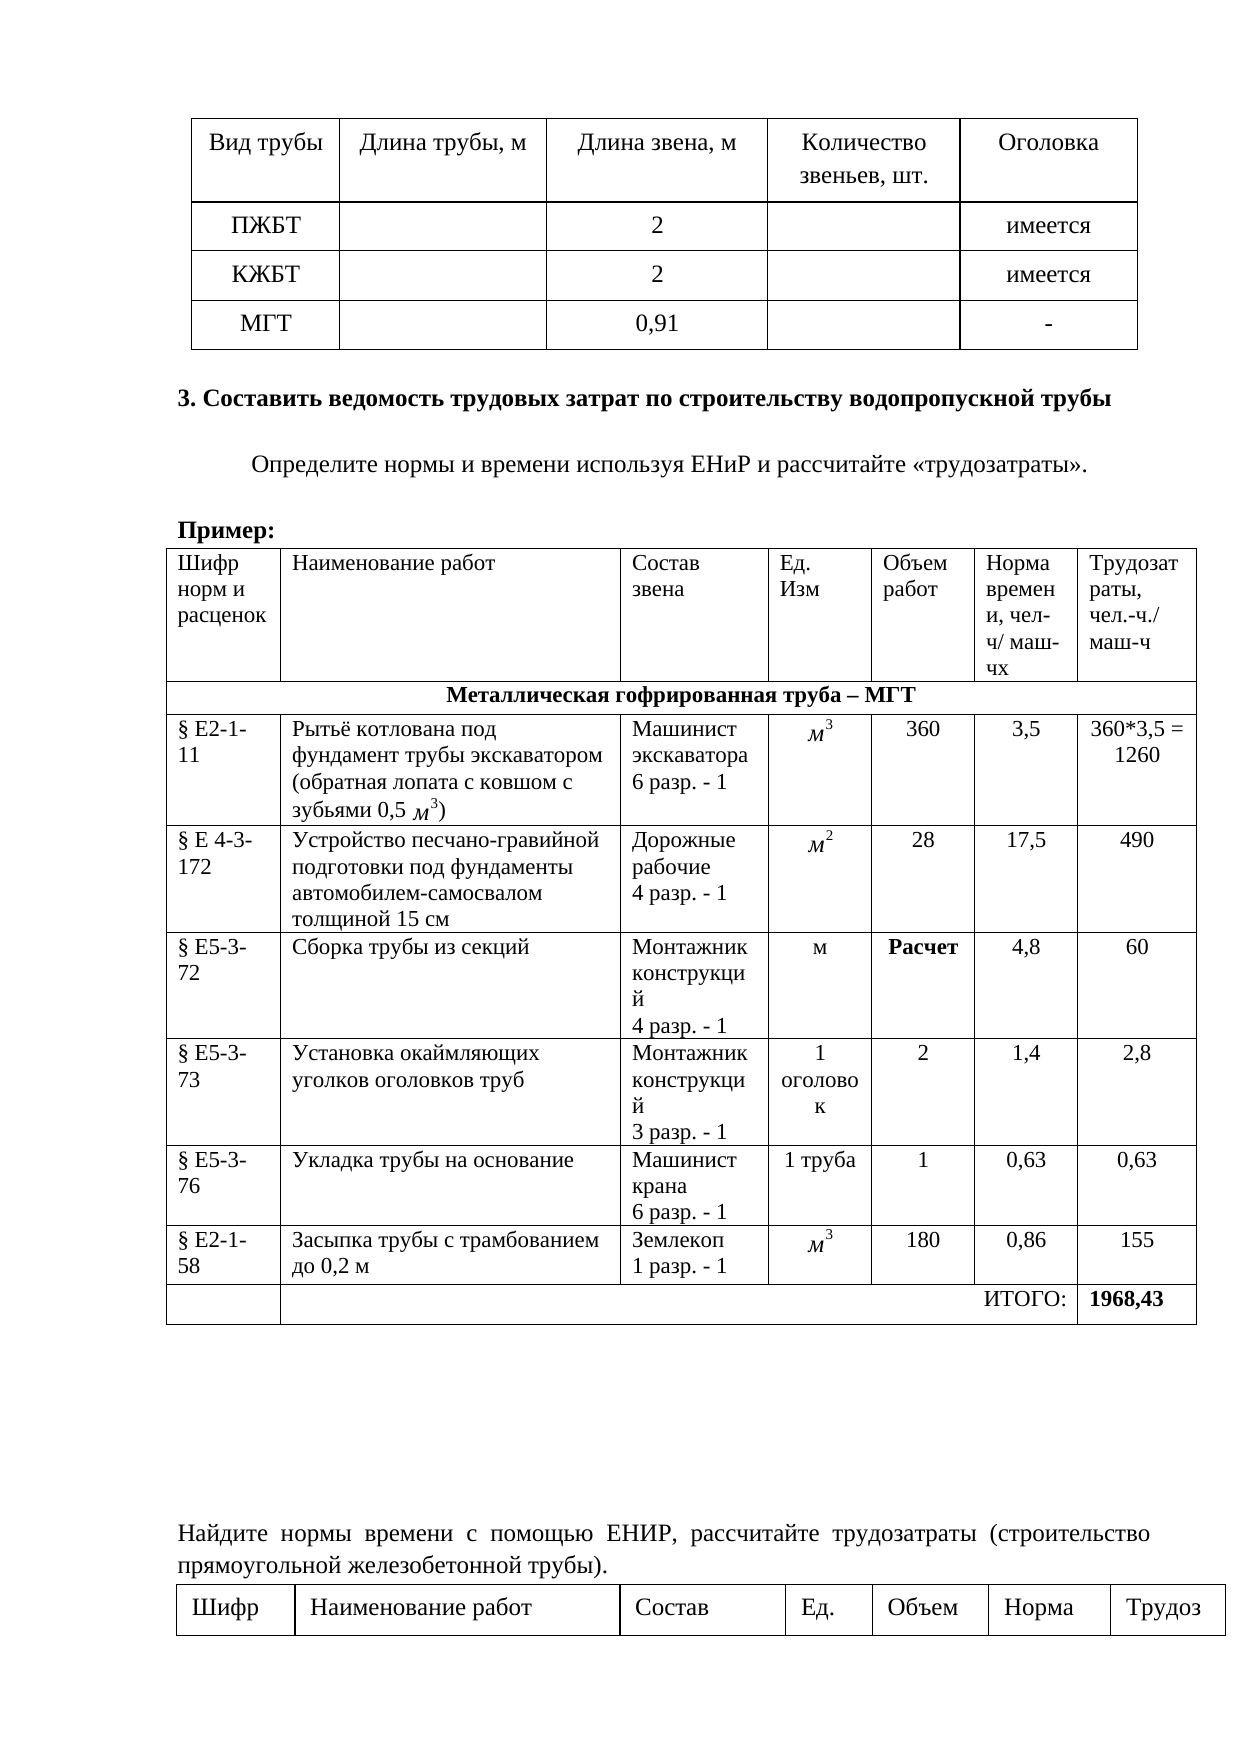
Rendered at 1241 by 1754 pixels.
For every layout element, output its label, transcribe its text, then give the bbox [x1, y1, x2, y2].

table_cell Устройство песчано-гравийной подготовки под фундаменты автомобилем-самосвалом толщиной 15 см [281, 826, 620, 932]
table_cell § Е5-3-76 [167, 1146, 280, 1225]
table_cell 2 [547, 251, 767, 299]
table_cell м [769, 933, 871, 1038]
table_cell § Е2-1-58 [167, 1226, 280, 1284]
table_cell [340, 203, 546, 250]
table_cell 0,63 [1078, 1146, 1196, 1225]
table_cell [768, 203, 959, 250]
table_header Длина звена, м [547, 119, 767, 201]
text Определите нормы и времени используя ЕНиР и рассчитайте «трудозатраты». [177, 449, 1152, 477]
table_cell - [961, 301, 1137, 348]
table_header Ед. Изм [786, 1585, 872, 1635]
table_header Длина трубы, м [340, 119, 546, 201]
table_cell Металлическая гофрированная труба – МГТ [167, 682, 1196, 714]
table_cell 0,63 [975, 1146, 1077, 1225]
table_header Объем работ [873, 1585, 988, 1635]
table_cell 60 [1078, 933, 1196, 1038]
table_cell § Е2-1-11 [167, 715, 280, 825]
text Пример: [177, 515, 1152, 543]
text Найдите нормы времени с помощью ЕНИР, рассчитайте трудозатраты (строительство прямоугольной железобетонной трубы). [177, 1518, 1152, 1579]
table_cell Землекоп 1 разр. - 1 [621, 1226, 768, 1284]
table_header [177, 1585, 294, 1635]
table_cell 360*3,5 = 1260 [1078, 715, 1196, 825]
table_cell Машинист экскаватора 6 разр. - 1 [621, 715, 768, 825]
table_cell 28 [872, 826, 974, 932]
table_cell 180 [872, 1226, 974, 1284]
table_cell Монтажник конструкций 3 разр. - 1 [621, 1039, 768, 1145]
table_cell Установка окаймляющих уголков оголовков труб [281, 1039, 620, 1145]
table_cell имеется [961, 203, 1137, 250]
table_cell Сборка трубы из секций [281, 933, 620, 1038]
table_cell Засыпка трубы с трамбованием до 0,2 м [281, 1226, 620, 1284]
table_cell [167, 1285, 280, 1324]
table_cell 2,8 [1078, 1039, 1196, 1145]
table_cell 3,5 [975, 715, 1077, 825]
table_cell 360 [872, 715, 974, 825]
table_cell 1,4 [975, 1039, 1077, 1145]
table_cell Монтажник конструкций 4 разр. - 1 [621, 933, 768, 1038]
table_cell ПЖБТ [192, 203, 339, 250]
table_cell Машинист крана 6 разр. - 1 [621, 1146, 768, 1225]
table_header Оголовка [961, 119, 1137, 201]
table_header Состав звена [621, 1585, 785, 1635]
table_cell Дорожные рабочие 4 разр. - 1 [621, 826, 768, 932]
table_header Наименование работ [296, 1585, 619, 1635]
table_header Трудозатраты, чел.-ч./маш-ч [1078, 549, 1196, 681]
table_cell [340, 301, 546, 348]
table_cell 2 [872, 1039, 974, 1145]
table_cell [768, 251, 959, 299]
table_cell 490 [1078, 826, 1196, 932]
table_header Шифр норм и расценок [167, 549, 280, 681]
table_header Состав звена [621, 549, 768, 681]
table_cell ИТОГО: [281, 1285, 1077, 1324]
table_cell Рытьё котлована под фундамент трубы экскаватором (обратная лопата с ковшом с зубьями 0,5 ) [281, 715, 620, 825]
table_cell 0,91 [547, 301, 767, 348]
table_cell § Е 4-3-172 [167, 826, 280, 932]
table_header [989, 1585, 1110, 1635]
table_header Ед. Изм [769, 549, 871, 681]
table_cell Расчет [872, 933, 974, 1038]
table_cell [768, 301, 959, 348]
table_cell КЖБТ [192, 251, 339, 299]
table_cell [769, 715, 871, 825]
table_header Норма времени, чел-ч/ маш-чх [975, 549, 1077, 681]
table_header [1111, 1585, 1225, 1635]
text 3. Составить ведомость трудовых затрат по строительству водопропускной трубы [177, 383, 1152, 411]
table_cell 155 [1078, 1226, 1196, 1284]
table_cell § Е5-3-73 [167, 1039, 280, 1145]
table_cell имеется [961, 251, 1137, 299]
table_cell МГТ [192, 301, 339, 348]
table_cell [769, 1226, 871, 1284]
table_header Объем работ [872, 549, 974, 681]
table_cell 1968,43 [1078, 1285, 1196, 1324]
table_cell Укладка трубы на основание [281, 1146, 620, 1225]
table_cell 1 оголовок [769, 1039, 871, 1145]
table_cell [769, 826, 871, 932]
table_cell 1 [872, 1146, 974, 1225]
table_cell 17,5 [975, 826, 1077, 932]
table_cell 1 труба [769, 1146, 871, 1225]
table_cell [340, 251, 546, 299]
table_cell § Е5-3-72 [167, 933, 280, 1038]
table_header Количество звеньев, шт. [768, 119, 959, 201]
table_cell 0,86 [975, 1226, 1077, 1284]
table_cell 2 [547, 203, 767, 250]
table_cell 4,8 [975, 933, 1077, 1038]
table_header Наименование работ [281, 549, 620, 681]
table_header Вид трубы [192, 119, 339, 201]
